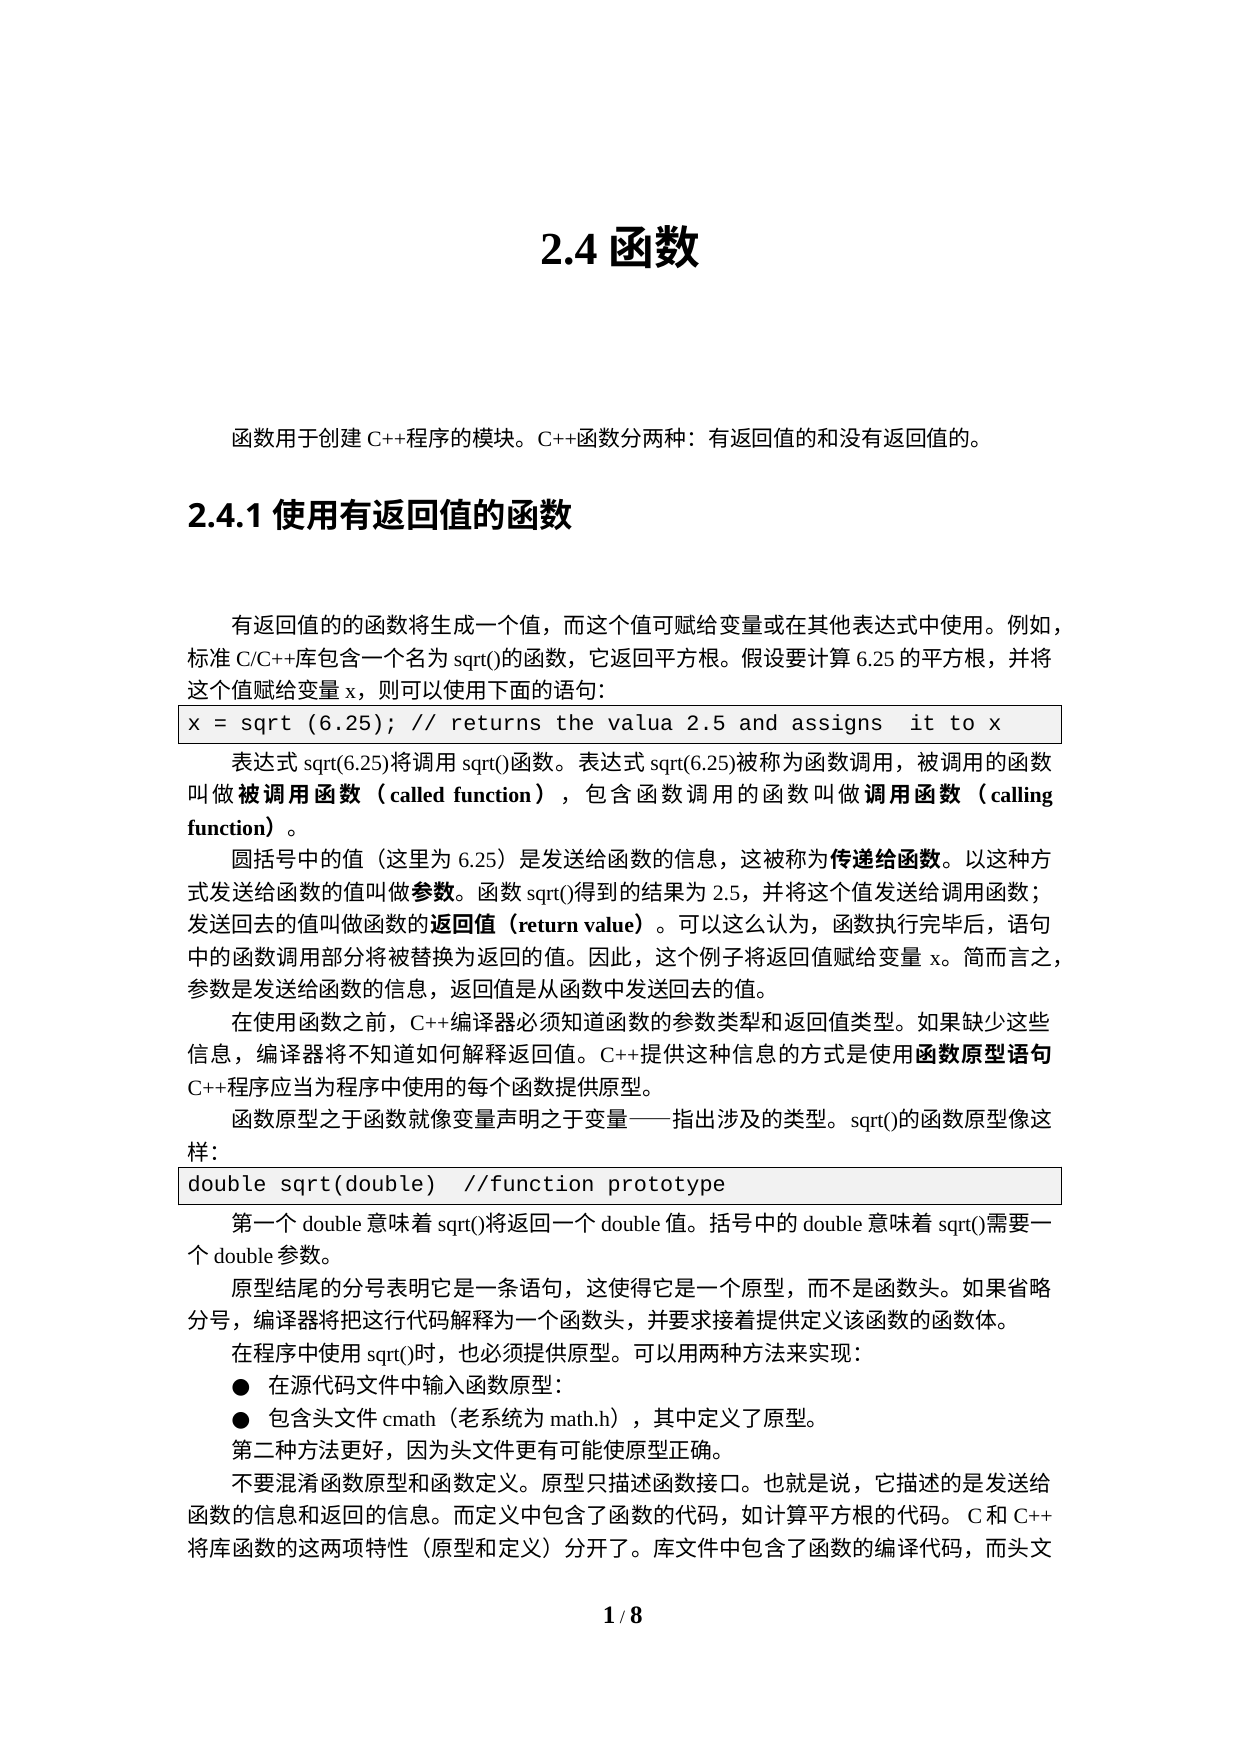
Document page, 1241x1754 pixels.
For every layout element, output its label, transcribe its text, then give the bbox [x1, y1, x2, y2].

text 原型结尾的分号表明它是一条语句，这使得它是一个原型，而不是函数头。如果省略分号，编译器将把这行代码解释为一个函数头，并要求接着提供定义该函数的函数体。 [187, 1270, 1053, 1335]
subtitle 2.4 函数 [187, 196, 1053, 293]
list 在源代码文件中输入函数原型： [231, 1368, 1053, 1400]
text 有返回值的的函数将生成一个值，而这个值可赋给变量或在其他表达式中使用。例如，标准C/C++库包含一个名为sqrt()的函数，它返回平方根。假设要计算6.25的平方根，并将这个值赋给变量x，则可以使用下面的语句： [187, 608, 1053, 705]
text 函数原型之于函数就像变量声明之于变量——指出涉及的类型。sqrt()的函数原型像这样： [187, 1102, 1053, 1167]
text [187, 1465, 1053, 1563]
text x = sqrt (6.25); // returns the valua 2.5 and assigns it to x [179, 706, 1061, 743]
text 圆括号中的值（这里为6.25）是发送给函数的信息，这被称为传递给函数。以这种方式发送给函数的值叫做参数。函数sqrt()得到的结果为2.5，并将这个值发送给调用函数；发送回去的值叫做函数的返回值（return value）。可以这么认为，函数执行完毕后，语句中的函数调用部分将被替换为返回的值。因此，这个例子将返回值赋给变量x。简而言之，参数是发送给函数的信息，返回值是从函数中发送回去的值。 [187, 842, 1053, 1004]
subtitle 2.4.1 使用有返回值的函数 [187, 481, 1053, 546]
text 函数用于创建C++程序的模块。C++函数分两种：有返回值的和没有返回值的。 [187, 421, 1053, 453]
text 在程序中使用sqrt()时，也必须提供原型。可以用两种方法来实现： [187, 1335, 1053, 1368]
text 表达式sqrt(6.25)将调用sqrt()函数。表达式sqrt(6.25)被称为函数调用，被调用的函数叫做被调用函数（called function），包含函数调用的函数叫做调用函数（calling function）。 [187, 744, 1053, 842]
list 包含头文件cmath（老系统为math.h），其中定义了原型。 [231, 1400, 1053, 1433]
text double sqrt(double) //function prototype [179, 1168, 1061, 1204]
text 第一个double意味着sqrt()将返回一个double值。括号中的double意味着sqrt()需要一个double参数。 [187, 1205, 1053, 1270]
text 在使用函数之前，C++编译器必须知道函数的参数类犁和返回值类型。如果缺少这些信息，编译器将不知道如何解释返回值。C++提供这种信息的方式是使用函数原型语句。C++程序应当为程序中使用的每个函数提供原型。 [187, 1004, 1053, 1102]
text 第二种方法更好，因为头文件更有可能使原型正确。 [187, 1433, 1053, 1465]
